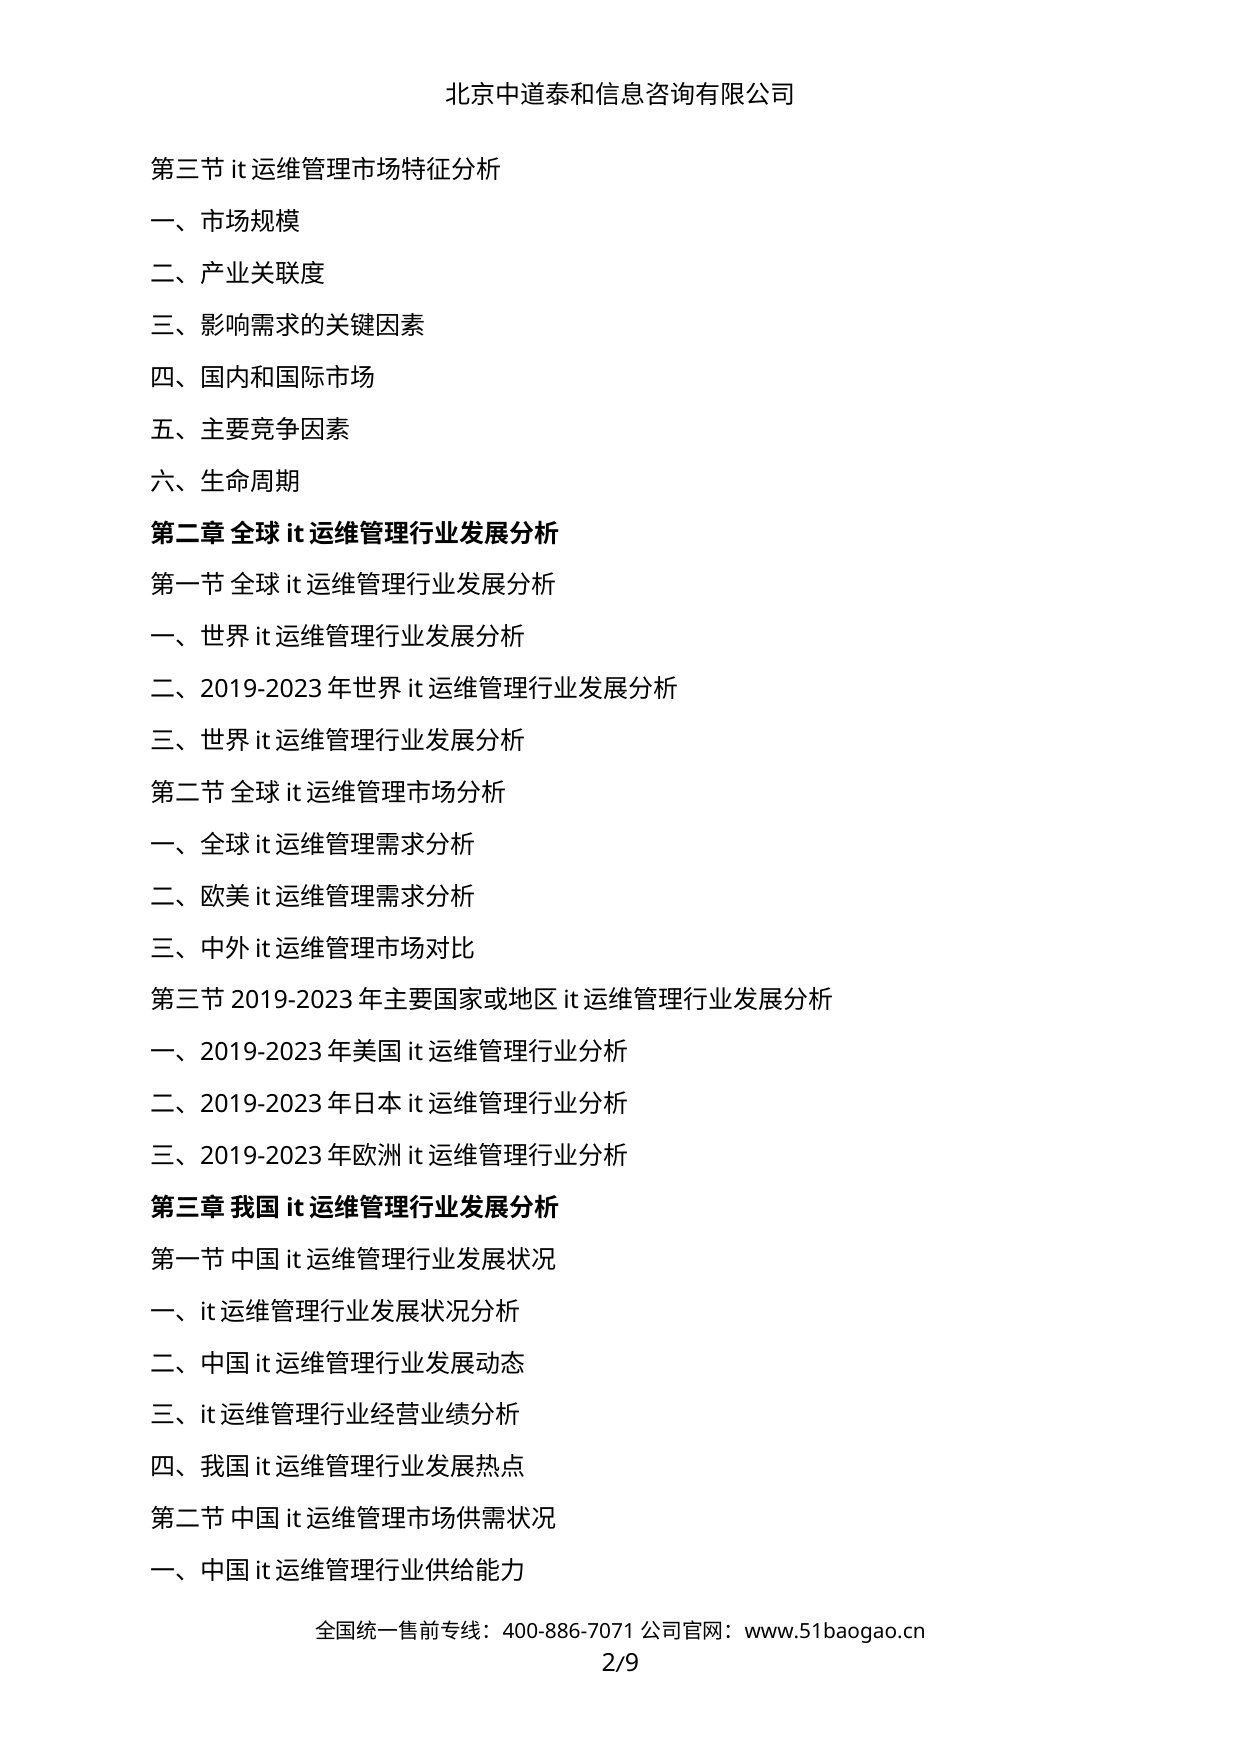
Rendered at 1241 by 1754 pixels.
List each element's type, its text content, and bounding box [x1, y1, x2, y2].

text 第二节 全球it运维管理市场分析 [150, 772, 1090, 809]
text 第二章 全球it运维管理行业发展分析 [150, 513, 1090, 549]
text 一、市场规模 [150, 202, 1090, 238]
text 五、主要竞争因素 [150, 409, 1090, 446]
text 第三章 我国it运维管理行业发展分析 [150, 1187, 1090, 1224]
text 四、国内和国际市场 [150, 357, 1090, 394]
text 二、产业关联度 [150, 254, 1090, 290]
text 二、2019-2023年日本it运维管理行业分析 [150, 1084, 1090, 1120]
text 二、欧美it运维管理需求分析 [150, 876, 1090, 912]
text 三、世界it运维管理行业发展分析 [150, 721, 1090, 757]
text 第三节 2019-2023年主要国家或地区it运维管理行业发展分析 [150, 980, 1090, 1016]
text 第二节 中国it运维管理市场供需状况 [150, 1499, 1090, 1535]
text 二、2019-2023年世界it运维管理行业发展分析 [150, 669, 1090, 705]
text 一、世界it运维管理行业发展分析 [150, 617, 1090, 653]
text 二、中国it运维管理行业发展动态 [150, 1343, 1090, 1379]
text 第一节 中国it运维管理行业发展状况 [150, 1239, 1090, 1276]
text 三、中外it运维管理市场对比 [150, 928, 1090, 964]
text 四、我国it运维管理行业发展热点 [150, 1447, 1090, 1483]
text 三、it运维管理行业经营业绩分析 [150, 1395, 1090, 1431]
text 第一节 全球it运维管理行业发展分析 [150, 565, 1090, 601]
text 一、全球it运维管理需求分析 [150, 824, 1090, 861]
text 三、影响需求的关键因素 [150, 306, 1090, 342]
text 一、2019-2023年美国it运维管理行业分析 [150, 1032, 1090, 1068]
text 六、生命周期 [150, 461, 1090, 497]
text 一、中国it运维管理行业供给能力 [150, 1551, 1090, 1587]
text 第三节 it运维管理市场特征分析 [150, 150, 1090, 186]
text 三、2019-2023年欧洲it运维管理行业分析 [150, 1136, 1090, 1172]
text 一、it运维管理行业发展状况分析 [150, 1291, 1090, 1327]
